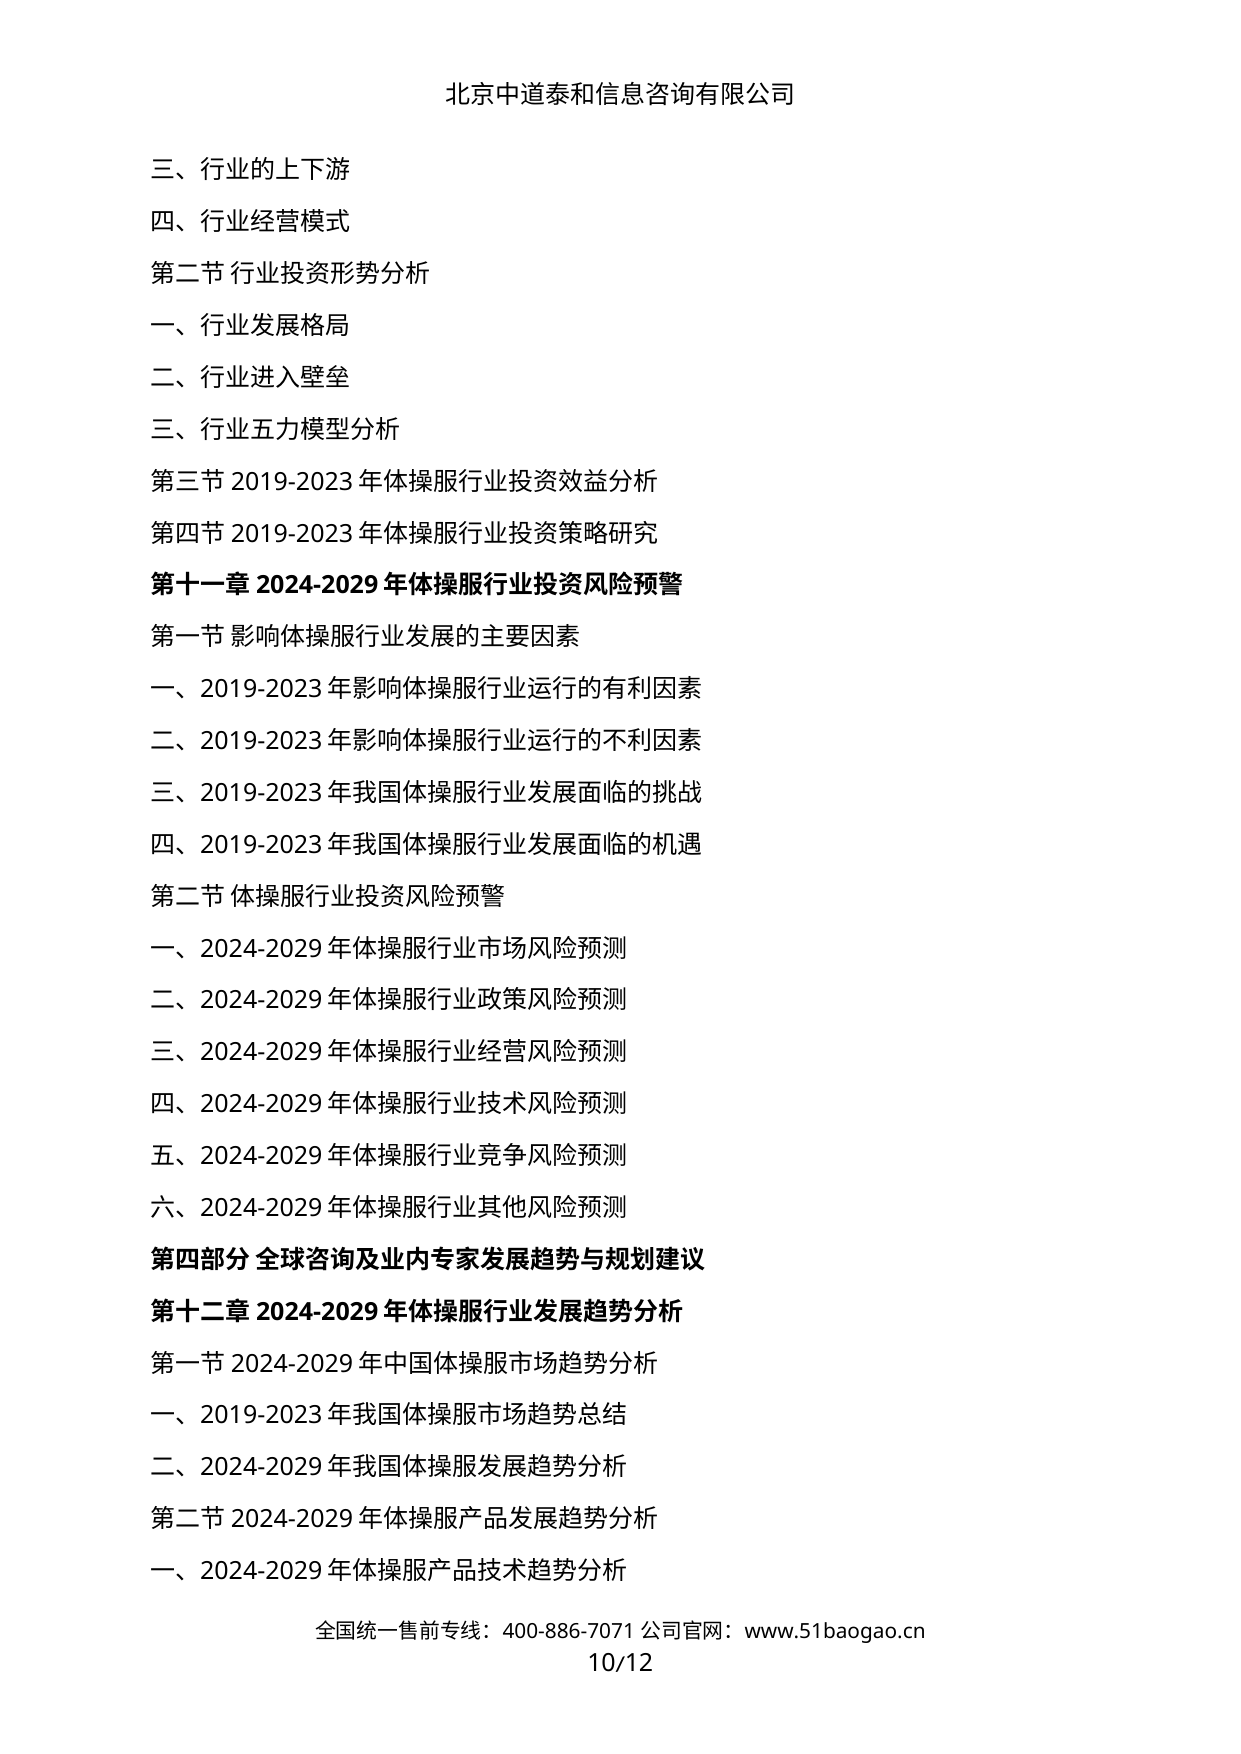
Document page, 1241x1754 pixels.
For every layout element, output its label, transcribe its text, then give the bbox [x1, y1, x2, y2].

text 一、行业发展格局 [150, 306, 1090, 342]
text 第二节 行业投资形势分析 [150, 254, 1090, 290]
text 二、2019-2023年影响体操服行业运行的不利因素 [150, 721, 1090, 757]
text 第十一章 2024-2029年体操服行业投资风险预警 [150, 565, 1090, 601]
text 二、2024-2029年体操服行业政策风险预测 [150, 980, 1090, 1016]
text 第四节 2019-2023年体操服行业投资策略研究 [150, 513, 1090, 549]
text 第二节 2024-2029年体操服产品发展趋势分析 [150, 1499, 1090, 1535]
text 第一节 影响体操服行业发展的主要因素 [150, 617, 1090, 653]
text 六、2024-2029年体操服行业其他风险预测 [150, 1187, 1090, 1224]
text 三、2019-2023年我国体操服行业发展面临的挑战 [150, 772, 1090, 809]
text 第二节 体操服行业投资风险预警 [150, 876, 1090, 912]
text 二、2024-2029年我国体操服发展趋势分析 [150, 1447, 1090, 1483]
text 二、行业进入壁垒 [150, 357, 1090, 394]
text 一、2024-2029年体操服产品技术趋势分析 [150, 1551, 1090, 1587]
text 四、行业经营模式 [150, 202, 1090, 238]
text 一、2019-2023年影响体操服行业运行的有利因素 [150, 669, 1090, 705]
text 三、行业的上下游 [150, 150, 1090, 186]
text 四、2019-2023年我国体操服行业发展面临的机遇 [150, 824, 1090, 861]
text 四、2024-2029年体操服行业技术风险预测 [150, 1084, 1090, 1120]
text 第三节 2019-2023年体操服行业投资效益分析 [150, 461, 1090, 497]
text 五、2024-2029年体操服行业竞争风险预测 [150, 1136, 1090, 1172]
text 三、2024-2029年体操服行业经营风险预测 [150, 1032, 1090, 1068]
text 三、行业五力模型分析 [150, 409, 1090, 446]
text 第一节 2024-2029年中国体操服市场趋势分析 [150, 1343, 1090, 1379]
text 一、2024-2029年体操服行业市场风险预测 [150, 928, 1090, 964]
text 第十二章 2024-2029年体操服行业发展趋势分析 [150, 1291, 1090, 1327]
text 一、2019-2023年我国体操服市场趋势总结 [150, 1395, 1090, 1431]
text 第四部分 全球咨询及业内专家发展趋势与规划建议 [150, 1239, 1090, 1276]
